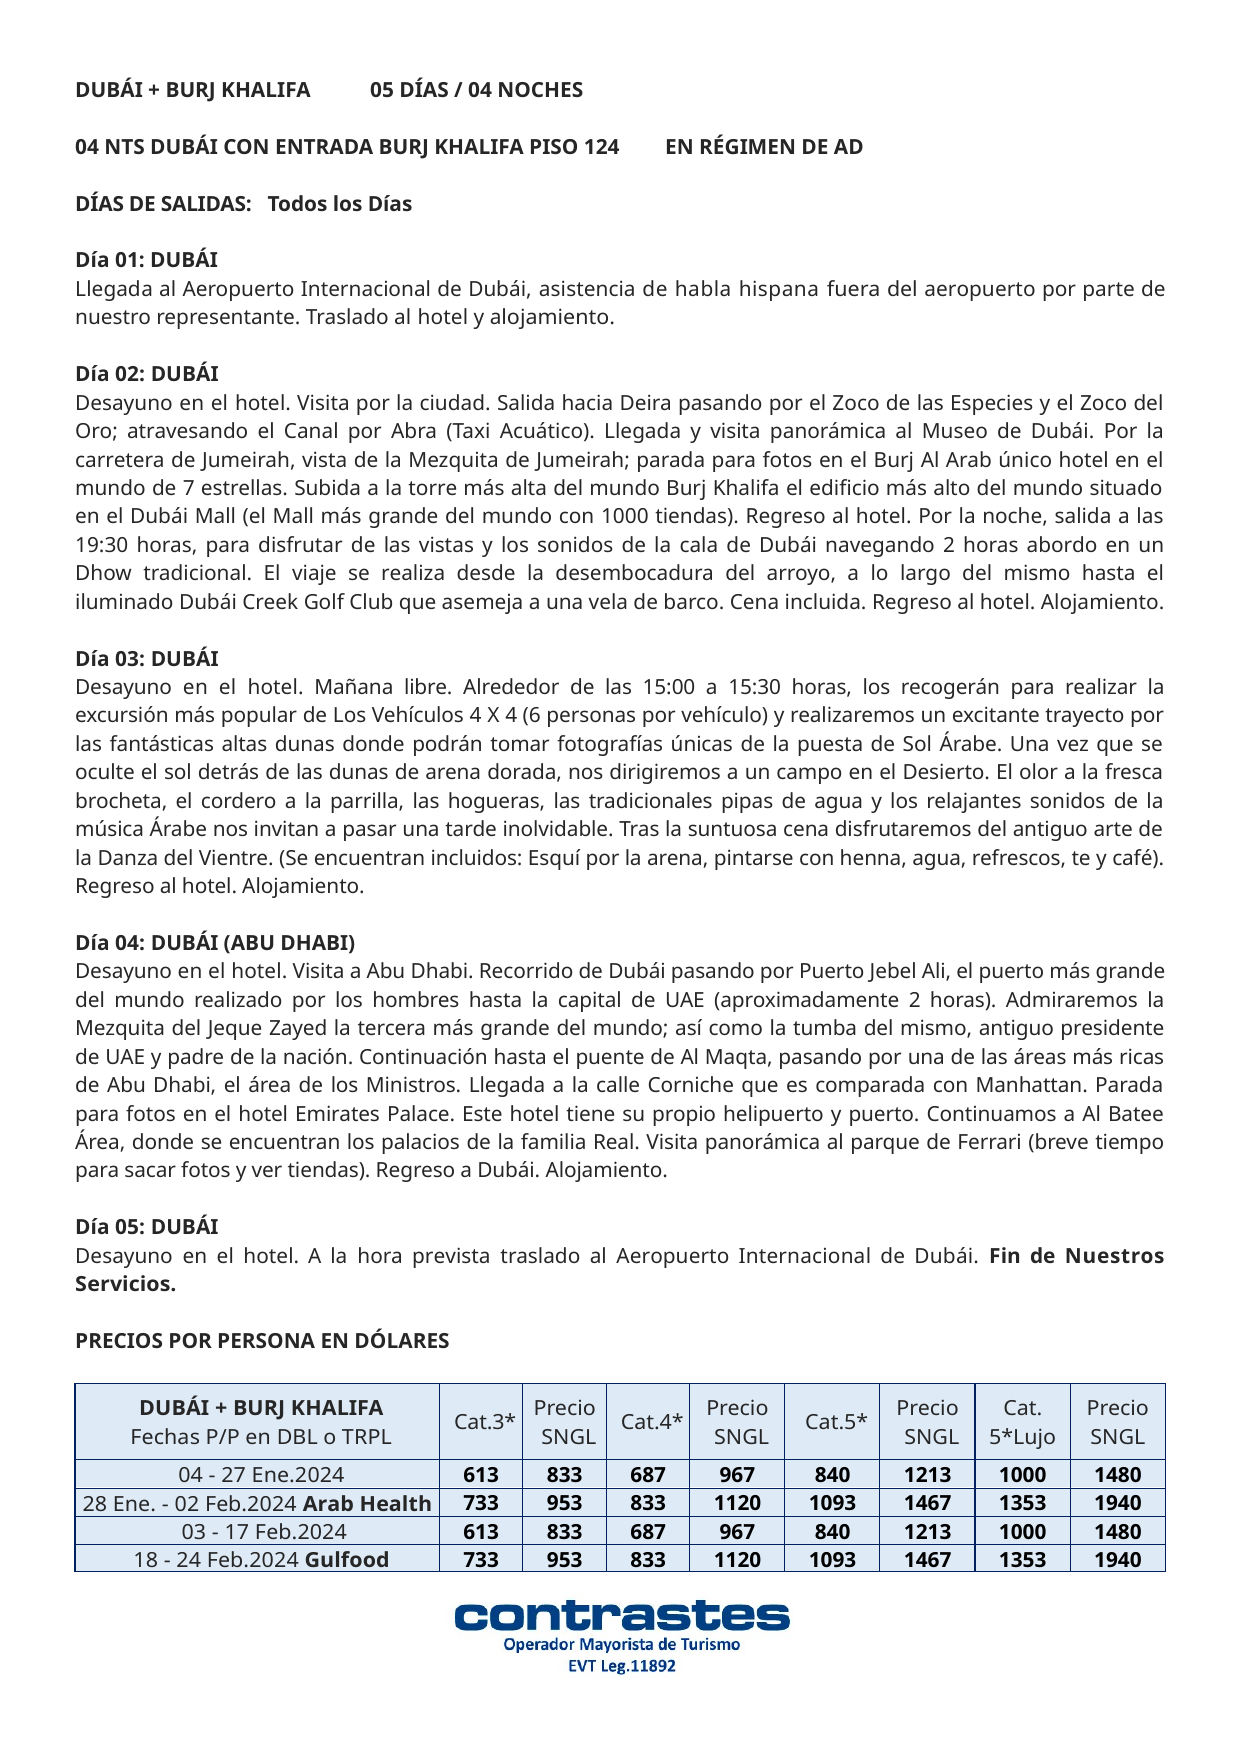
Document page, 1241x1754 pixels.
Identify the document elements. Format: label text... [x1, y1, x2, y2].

table_cell 1353 [976, 1489, 1070, 1516]
table_cell 967 [690, 1517, 784, 1544]
text DÍAS DE SALIDAS: Todos los Días [75, 189, 1165, 217]
table_cell 953 [523, 1489, 606, 1516]
text Desayuno en el hotel. Visita por la ciudad. Salida hacia Deira pasando por el Zoco de las Especies y el Zoco del Oro; atravesando el Canal por Abra (Taxi Acuático). Llegada y visita panorámica al Museo de Dubái. Por la carretera de Jumeirah, vista de la Mezquita de Jumeirah; parada para fotos en el Burj Al Arab único hotel en el mundo de 7 estrellas. Subida a la torre más alta del mundo Burj Khalifa el edificio más alto del mundo situado en el Dubái Mall (el Mall más grande del mundo con 1000 tiendas). Regreso al hotel. Por la noche, salida a las 19:30 horas, para disfrutar de las vistas y los sonidos de la cala de Dubái navegando 2 horas abordo en un Dhow tradicional. El viaje se realiza desde la desembocadura del arroyo, a lo largo del mismo hasta el iluminado Dubái Creek Golf Club que asemeja a una vela de barco. Cena incluida. Regreso al hotel. Alojamiento. [75, 388, 1165, 615]
table_cell 1093 [785, 1489, 879, 1516]
table_cell 18 - 24 Feb.2024 Gulfood [76, 1545, 439, 1571]
table_cell 1480 [1071, 1517, 1165, 1544]
table_header Precio SNGL [880, 1384, 974, 1459]
text Día 02: DUBÁI [75, 359, 1165, 388]
table_cell 1213 [880, 1517, 974, 1544]
text Desayuno en el hotel. A la hora prevista traslado al Aeropuerto Internacional de Dubái. Fin de Nuestros Servicios. [75, 1241, 1165, 1298]
table_cell 840 [785, 1517, 879, 1544]
table_cell 613 [440, 1517, 522, 1544]
text Llegada al Aeropuerto Internacional de Dubái, asistencia de habla hispana fuera del aeropuerto por parte de nuestro representante. Traslado al hotel y alojamiento. [75, 274, 1165, 331]
table_header Cat. 5*Lujo [976, 1384, 1070, 1459]
text Día 03: DUBÁI [75, 644, 1165, 672]
table_cell 1353 [976, 1545, 1070, 1571]
table_cell 1467 [880, 1489, 974, 1516]
text DUBÁI + BURJ KHALIFA 05 DÍAS / 04 NOCHES [75, 75, 1165, 103]
table_cell 1940 [1071, 1489, 1165, 1516]
text PRECIOS POR PERSONA EN DÓLARES [75, 1326, 1165, 1355]
text Desayuno en el hotel. Visita a Abu Dhabi. Recorrido de Dubái pasando por Puerto Jebel Ali, el puerto más grande del mundo realizado por los hombres hasta la capital de UAE (aproximadamente 2 horas). Admiraremos la Mezquita del Jeque Zayed la tercera más grande del mundo; así como la tumba del mismo, antiguo presidente de UAE y padre de la nación. Continuación hasta el puente de Al Maqta, pasando por una de las áreas más ricas de Abu Dhabi, el área de los Ministros. Llegada a la calle Corniche que es comparada con Manhattan. Parada para fotos en el hotel Emirates Palace. Este hotel tiene su propio helipuerto y puerto. Continuamos a Al Batee Área, donde se encuentran los palacios de la familia Real. Visita panorámica al parque de Ferrari (breve tiempo para sacar fotos y ver tiendas). Regreso a Dubái. Alojamiento. [75, 957, 1165, 1184]
table_header Cat.5* [785, 1384, 879, 1459]
text Día 04: DUBÁI (ABU DHABI) [75, 928, 1165, 957]
table_cell 967 [690, 1460, 784, 1487]
table_cell 953 [523, 1545, 606, 1571]
table_header Precio SNGL [523, 1384, 606, 1459]
table_cell 1467 [880, 1545, 974, 1571]
table_cell 833 [607, 1489, 689, 1516]
table_cell 28 Ene. - 02 Feb.2024 Arab Health [76, 1489, 439, 1516]
table_cell 733 [440, 1545, 522, 1571]
table_header Precio SNGL [690, 1384, 784, 1459]
table_cell 687 [607, 1517, 689, 1544]
table_header Precio SNGL [1071, 1384, 1165, 1459]
table_cell 833 [523, 1517, 606, 1544]
text Día 01: DUBÁI [75, 246, 1165, 274]
text Desayuno en el hotel. Mañana libre. Alrededor de las 15:00 a 15:30 horas, los recogerán para realizar la excursión más popular de Los Vehículos 4 X 4 (6 personas por vehículo) y realizaremos un excitante trayecto por las fantásticas altas dunas donde podrán tomar fotografías únicas de la puesta de Sol Árabe. Una vez que se oculte el sol detrás de las dunas de arena dorada, nos dirigiremos a un campo en el Desierto. El olor a la fresca brocheta, el cordero a la parrilla, las hogueras, las tradicionales pipas de agua y los relajantes sonidos de la música Árabe nos invitan a pasar una tarde inolvidable. Tras la suntuosa cena disfrutaremos del antiguo arte de la Danza del Vientre. (Se encuentran incluidos: Esquí por la arena, pintarse con henna, agua, refrescos, te y café). Regreso al hotel. Alojamiento. [75, 672, 1165, 900]
table_header DUBÁI + BURJ KHALIFA Fechas P/P en DBL o TRPL [76, 1384, 439, 1459]
picture [445, 1590, 796, 1681]
table_header Cat.4* [607, 1384, 689, 1459]
table_cell 833 [607, 1545, 689, 1571]
table_cell 1000 [976, 1517, 1070, 1544]
table_cell 1093 [785, 1545, 879, 1571]
table_header Cat.3* [440, 1384, 522, 1459]
table_cell 613 [440, 1460, 522, 1487]
table_cell 840 [785, 1460, 879, 1487]
text 04 NTS DUBÁI CON ENTRADA BURJ KHALIFA PISO 124 EN RÉGIMEN DE AD [75, 132, 1165, 160]
table_cell 733 [440, 1489, 522, 1516]
table_cell 1213 [880, 1460, 974, 1487]
table_cell 1940 [1071, 1545, 1165, 1571]
table_cell 03 - 17 Feb.2024 [76, 1517, 439, 1544]
table_cell 687 [607, 1460, 689, 1487]
table_cell 1000 [976, 1460, 1070, 1487]
table_cell 1480 [1071, 1460, 1165, 1487]
text Día 05: DUBÁI [75, 1184, 1165, 1241]
table_cell 1120 [690, 1545, 784, 1571]
table_cell 1120 [690, 1489, 784, 1516]
table_cell 833 [523, 1460, 606, 1487]
table_cell 04 - 27 Ene.2024 [76, 1460, 439, 1487]
